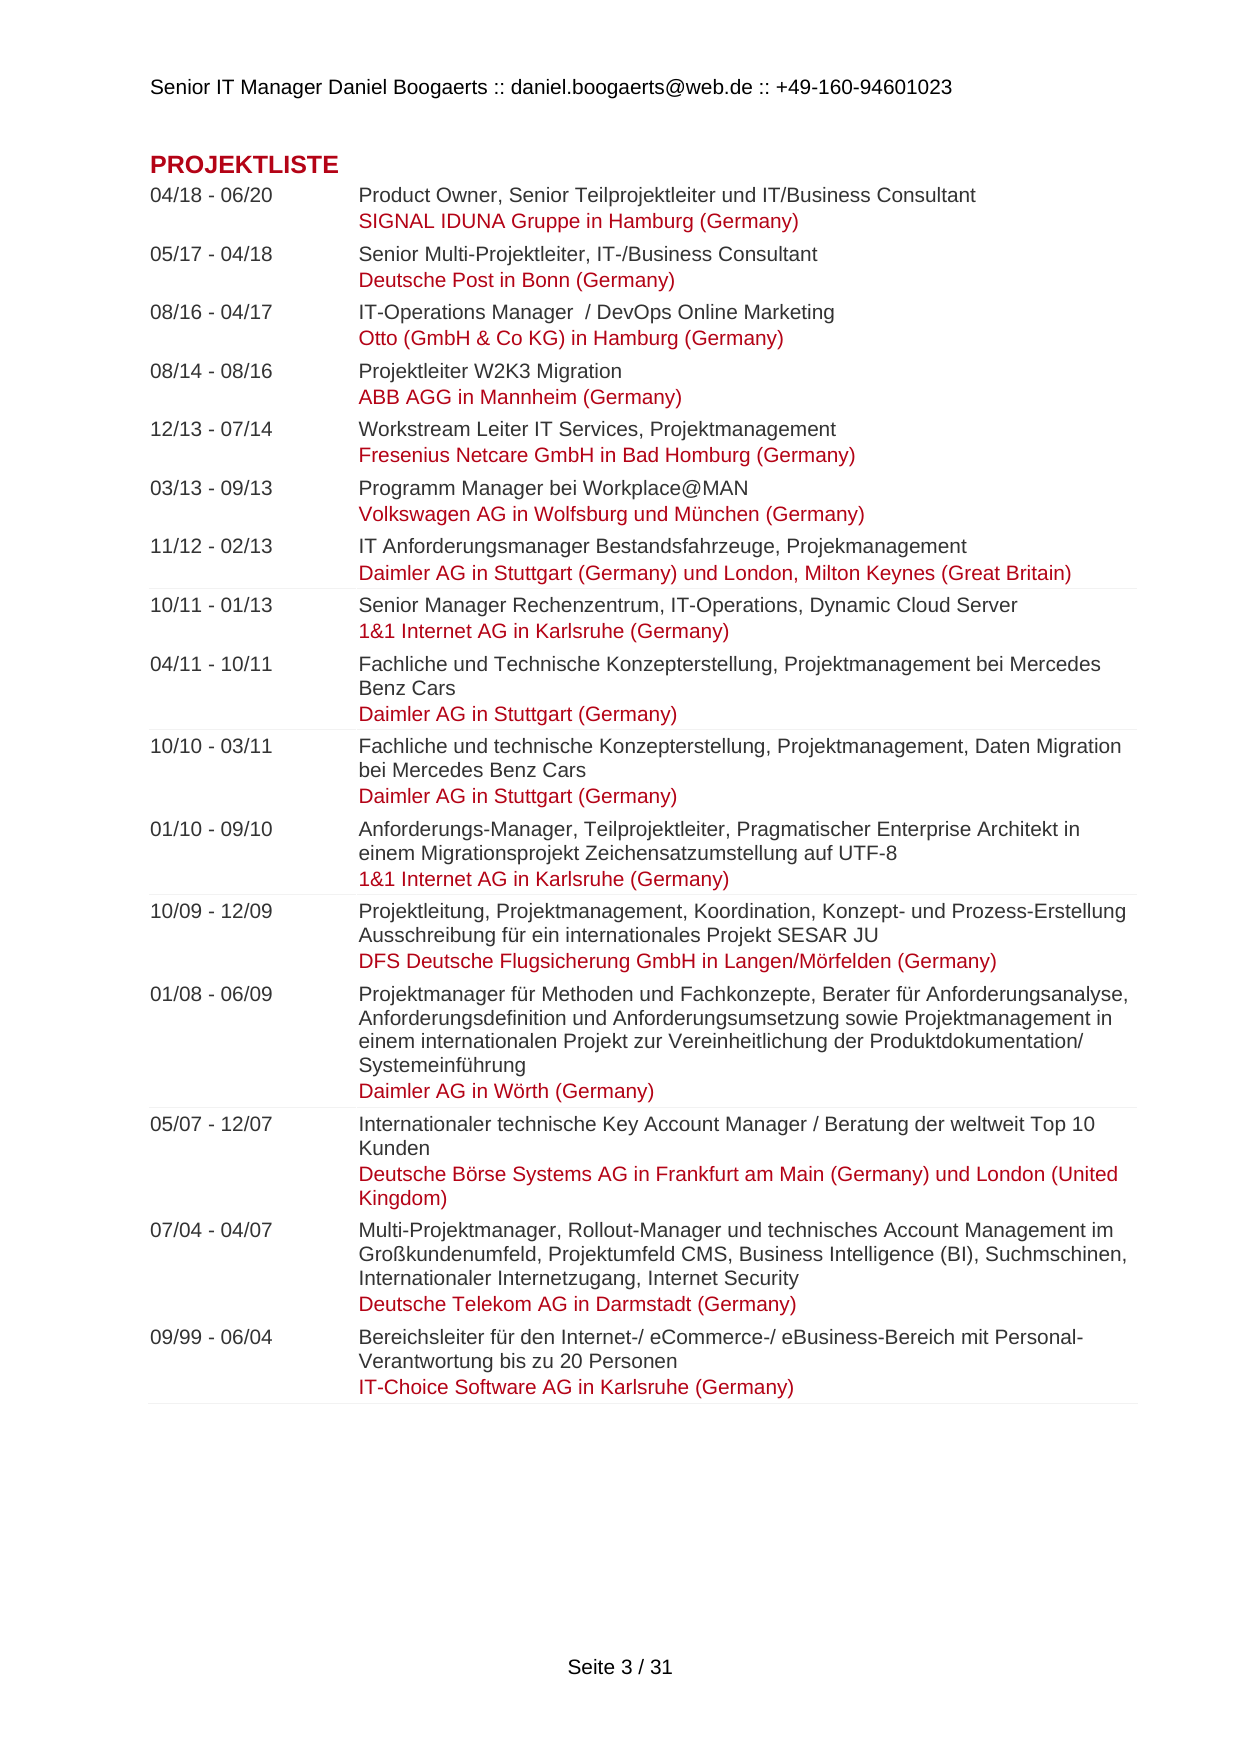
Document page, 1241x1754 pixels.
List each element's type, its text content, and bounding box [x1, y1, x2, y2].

table_cell 01/10 - 09/10 [149, 813, 356, 894]
table_cell Projektleitung, Projektmanagement, Koordination, Konzept- und Prozess-Erstellung Ausschreibung für ein internationales Projekt SESAR JU DFS Deutsche Flugsicherung GmbH in Langen/Mörfelden (Germany) [357, 896, 1137, 977]
table_cell 10/09 - 12/09 [149, 896, 356, 977]
table_cell 10/11 - 01/13 [149, 590, 356, 647]
table_cell Multi-Projektmanager, Rollout-Manager und technisches Account Management im Großkundenumfeld, Projektumfeld CMS, Business Intelligence (BI), Suchmschinen, Internationaler Internetzugang, Internet Security Deutsche Telekom AG in Darmstadt (Germany) [357, 1215, 1137, 1320]
table_cell Workstream Leiter IT Services, Projektmanagement Fresenius Netcare GmbH in Bad Homburg (Germany) [357, 414, 1137, 471]
table_cell Senior Manager Rechenzentrum, IT-Operations, Dynamic Cloud Server 1&1 Internet AG in Karlsruhe (Germany) [357, 590, 1137, 647]
table_cell Fachliche und technische Konzepterstellung, Projektmanagement, Daten Migration bei Mercedes Benz Cars Daimler AG in Stuttgart (Germany) [357, 731, 1137, 812]
table_cell 09/99 - 06/04 [149, 1321, 356, 1403]
table_header Product Owner, Senior Teilprojektleiter und IT/Business Consultant SIGNAL IDUNA Gruppe in Hamburg (Germany) [357, 180, 1137, 237]
table_header 04/18 - 06/20 [149, 180, 356, 237]
table_cell Projektmanager für Methoden und Fachkonzepte, Berater für Anforderungsanalyse, Anforderungsdefinition und Anforderungsumsetzung sowie Projektmanagement in einem internationalen Projekt zur Vereinheitlichung der Produktdokumentation/ Systemeinführung Daimler AG in Wörth (Germany) [357, 978, 1137, 1107]
table_cell 08/16 - 04/17 [149, 297, 356, 354]
table_cell Bereichsleiter für den Internet-/ eCommerce-/ eBusiness-Bereich mit Personal-Verantwortung bis zu 20 Personen IT-Choice Software AG in Karlsruhe (Germany) [357, 1321, 1137, 1403]
table_cell 03/13 - 09/13 [149, 472, 356, 530]
table_cell Senior Multi-Projektleiter, IT-/Business Consultant Deutsche Post in Bonn (Germany) [357, 238, 1137, 296]
table_cell 11/12 - 02/13 [149, 531, 356, 588]
table_cell 05/17 - 04/18 [149, 238, 356, 296]
table_cell 12/13 - 07/14 [149, 414, 356, 471]
table_cell Anforderungs-Manager, Teilprojektleiter, Pragmatischer Enterprise Architekt in einem Migrationsprojekt Zeichensatzumstellung auf UTF-8 1&1 Internet AG in Karlsruhe (Germany) [357, 813, 1137, 894]
table_cell 04/11 - 10/11 [149, 648, 356, 729]
table_cell Internationaler technische Key Account Manager / Beratung der weltweit Top 10 Kunden Deutsche Börse Systems AG in Frankfurt am Main (Germany) und London (United Kingdom) [357, 1109, 1137, 1214]
table_cell Fachliche und Technische Konzepterstellung, Projektmanagement bei Mercedes Benz Cars Daimler AG in Stuttgart (Germany) [357, 648, 1137, 729]
table_cell 08/14 - 08/16 [149, 355, 356, 413]
text PROJEKTLISTE [150, 150, 1090, 179]
table_cell 05/07 - 12/07 [149, 1109, 356, 1214]
table_cell 01/08 - 06/09 [149, 978, 356, 1107]
table_cell Projektleiter W2K3 Migration ABB AGG in Mannheim (Germany) [357, 355, 1137, 413]
table_cell 07/04 - 04/07 [149, 1215, 356, 1320]
table_cell IT-Operations Manager / DevOps Online Marketing Otto (GmbH & Co KG) in Hamburg (Germany) [357, 297, 1137, 354]
table_cell Programm Manager bei Workplace@MAN Volkswagen AG in Wolfsburg und München (Germany) [357, 472, 1137, 530]
table_cell IT Anforderungsmanager Bestandsfahrzeuge, Projekmanagement Daimler AG in Stuttgart (Germany) und London, Milton Keynes (Great Britain) [357, 531, 1137, 588]
table_cell 10/10 - 03/11 [149, 731, 356, 812]
